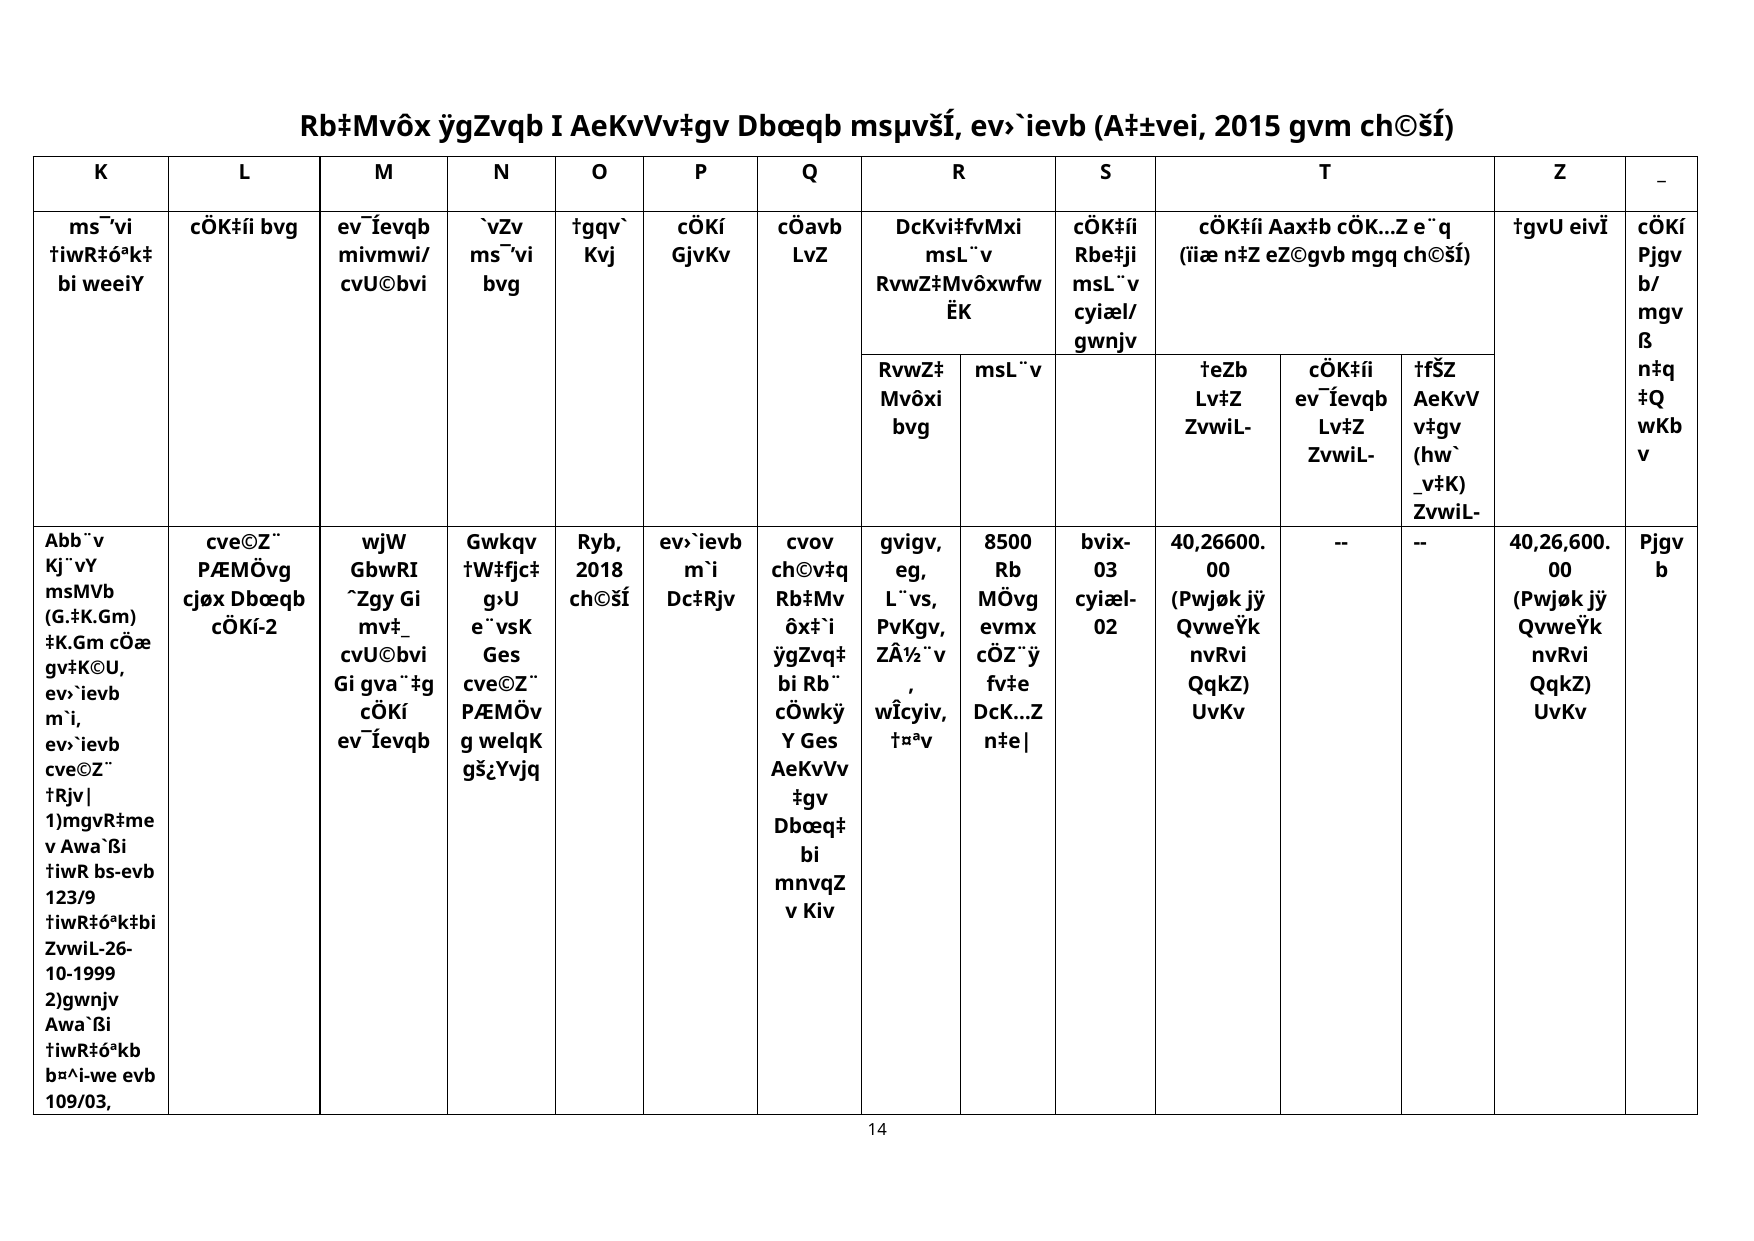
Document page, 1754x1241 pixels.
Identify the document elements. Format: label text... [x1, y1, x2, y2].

table_cell -- [1402, 527, 1494, 1114]
table_header N [448, 157, 555, 211]
table_header _ [1626, 157, 1697, 211]
table_header M [321, 157, 447, 211]
table_cell †eZb Lv‡Z ZvwiL- [1156, 355, 1280, 526]
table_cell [321, 527, 447, 1114]
table_header P [644, 157, 757, 211]
table_header R [862, 157, 1055, 211]
table_cell -- [1281, 527, 1401, 1114]
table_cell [758, 527, 861, 1114]
table_cell bvix- 03 cyiæl- 02 [1056, 527, 1155, 1114]
table_header O [556, 157, 643, 211]
table_cell Pjgvb [1626, 527, 1697, 1114]
table_header Z [1495, 157, 1625, 211]
table_cell †gqv`Kvj [556, 212, 643, 526]
table_cell cÖK‡íi ev¯Íevqb Lv‡Z ZvwiL- [1281, 355, 1401, 526]
table_cell cÖK‡íi bvg [169, 212, 319, 526]
table_cell †gvU eivÏ [1495, 212, 1625, 526]
table_header T [1156, 157, 1494, 211]
table_cell DcKvi‡fvMxi msL¨v RvwZ‡MvôxwfwËK [862, 212, 1055, 354]
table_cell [169, 527, 319, 1114]
table_cell Ryb, 2018 ch©šÍ [556, 527, 643, 1114]
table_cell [448, 527, 555, 1114]
table_cell cÖK‡íi Aax‡b cÖK…Z e¨q (ïiæ n‡Z eZ©gvb mgq ch©šÍ) [1156, 212, 1494, 354]
table_cell ev¯Íevqb mivmwi/ cvU©bvi [321, 212, 447, 526]
table_header S [1056, 157, 1155, 211]
table_cell ev›`ievb m`i Dc‡Rjv [644, 527, 757, 1114]
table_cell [862, 527, 960, 1114]
table_cell ms¯’vi †iwR‡óªk‡bi weeiY [34, 212, 168, 526]
text Rb‡Mvôx ÿgZvqb I AeKvVv‡gv Dbœqb msµvšÍ, ev›`ievb (A‡±vei, 2015 gvm ch©šÍ) [45, 105, 1709, 145]
table_header L [169, 157, 319, 211]
table_cell `vZv ms¯’vi bvg [448, 212, 555, 526]
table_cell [34, 527, 168, 1114]
table_cell [1056, 355, 1155, 526]
table_header Q [758, 157, 861, 211]
table_cell msL¨v [961, 355, 1055, 526]
table_cell cÖKí Pjgvb/ mgvß n‡q‡Q wKbv [1626, 212, 1697, 526]
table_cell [1495, 527, 1625, 1114]
table_cell †fŠZ AeKvVv‡gv (hw` _v‡K) ZvwiL- [1402, 355, 1494, 526]
table_cell cÖavb LvZ [758, 212, 861, 526]
table_header K [34, 157, 168, 211]
table_cell cÖKí GjvKv [644, 212, 757, 526]
table_cell cÖK‡íi Rbe‡ji msL¨v cyiæl/gwnjv [1056, 212, 1155, 354]
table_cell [961, 527, 1055, 1114]
table_cell RvwZ‡Mvôxi bvg [862, 355, 960, 526]
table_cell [1156, 527, 1280, 1114]
